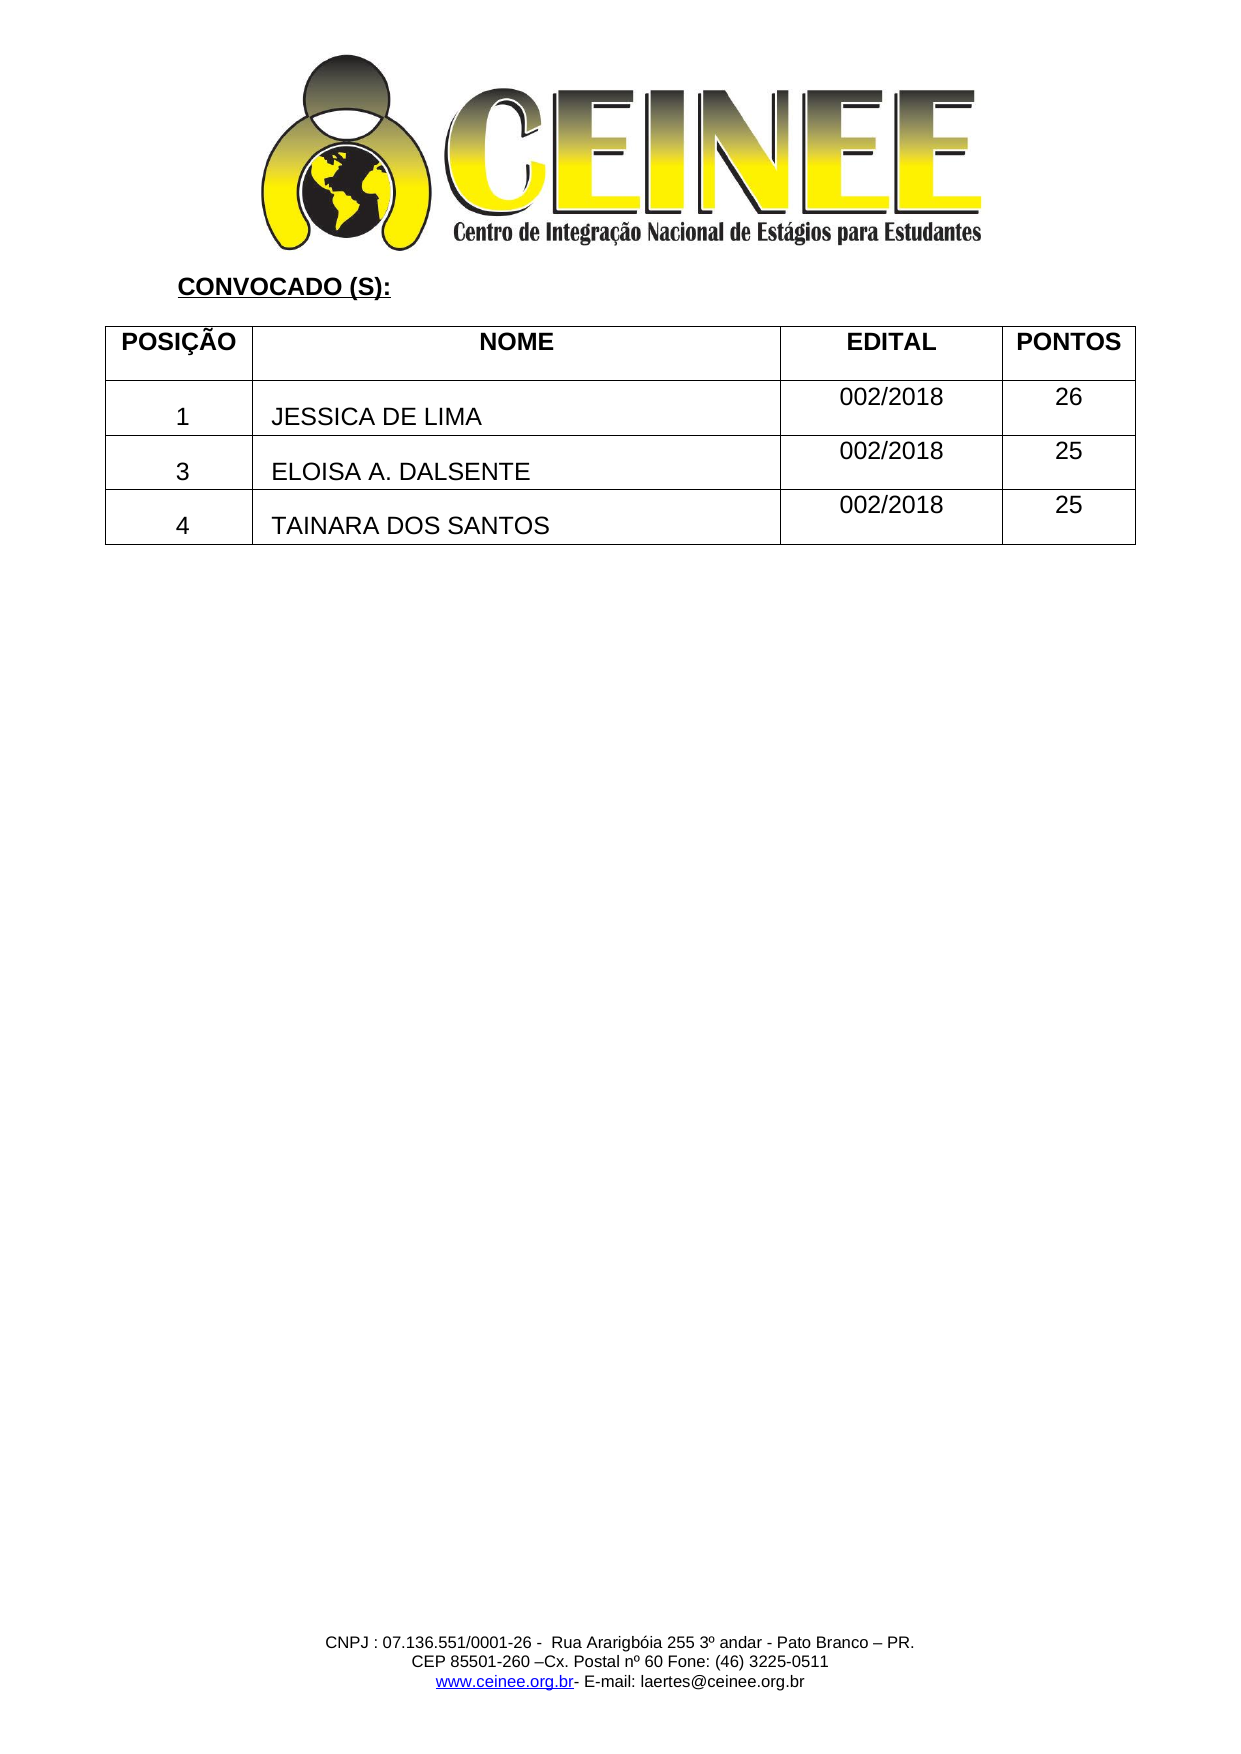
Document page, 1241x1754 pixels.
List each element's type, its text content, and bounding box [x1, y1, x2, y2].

table_cell 4 [106, 490, 252, 544]
table_header POSIÇÃO [106, 327, 252, 380]
table_cell 1 [106, 381, 252, 435]
table_cell 002/2018 [781, 436, 1002, 489]
table_cell 26 [1003, 381, 1135, 435]
text CONVOCADO (S): [177, 272, 1063, 301]
picture [250, 47, 990, 272]
table_header EDITAL [781, 327, 1002, 380]
table_header NOME [253, 327, 780, 380]
table_header PONTOS [1003, 327, 1135, 380]
table_cell 3 [106, 436, 252, 489]
table_cell ELOISA A. DALSENTE [253, 436, 780, 489]
table_cell 25 [1003, 436, 1135, 489]
table_cell JESSICA DE LIMA [253, 381, 780, 435]
table_cell 25 [1003, 490, 1135, 544]
table_cell 002/2018 [781, 490, 1002, 544]
table_cell 002/2018 [781, 381, 1002, 435]
table_cell TAINARA DOS SANTOS [253, 490, 780, 544]
